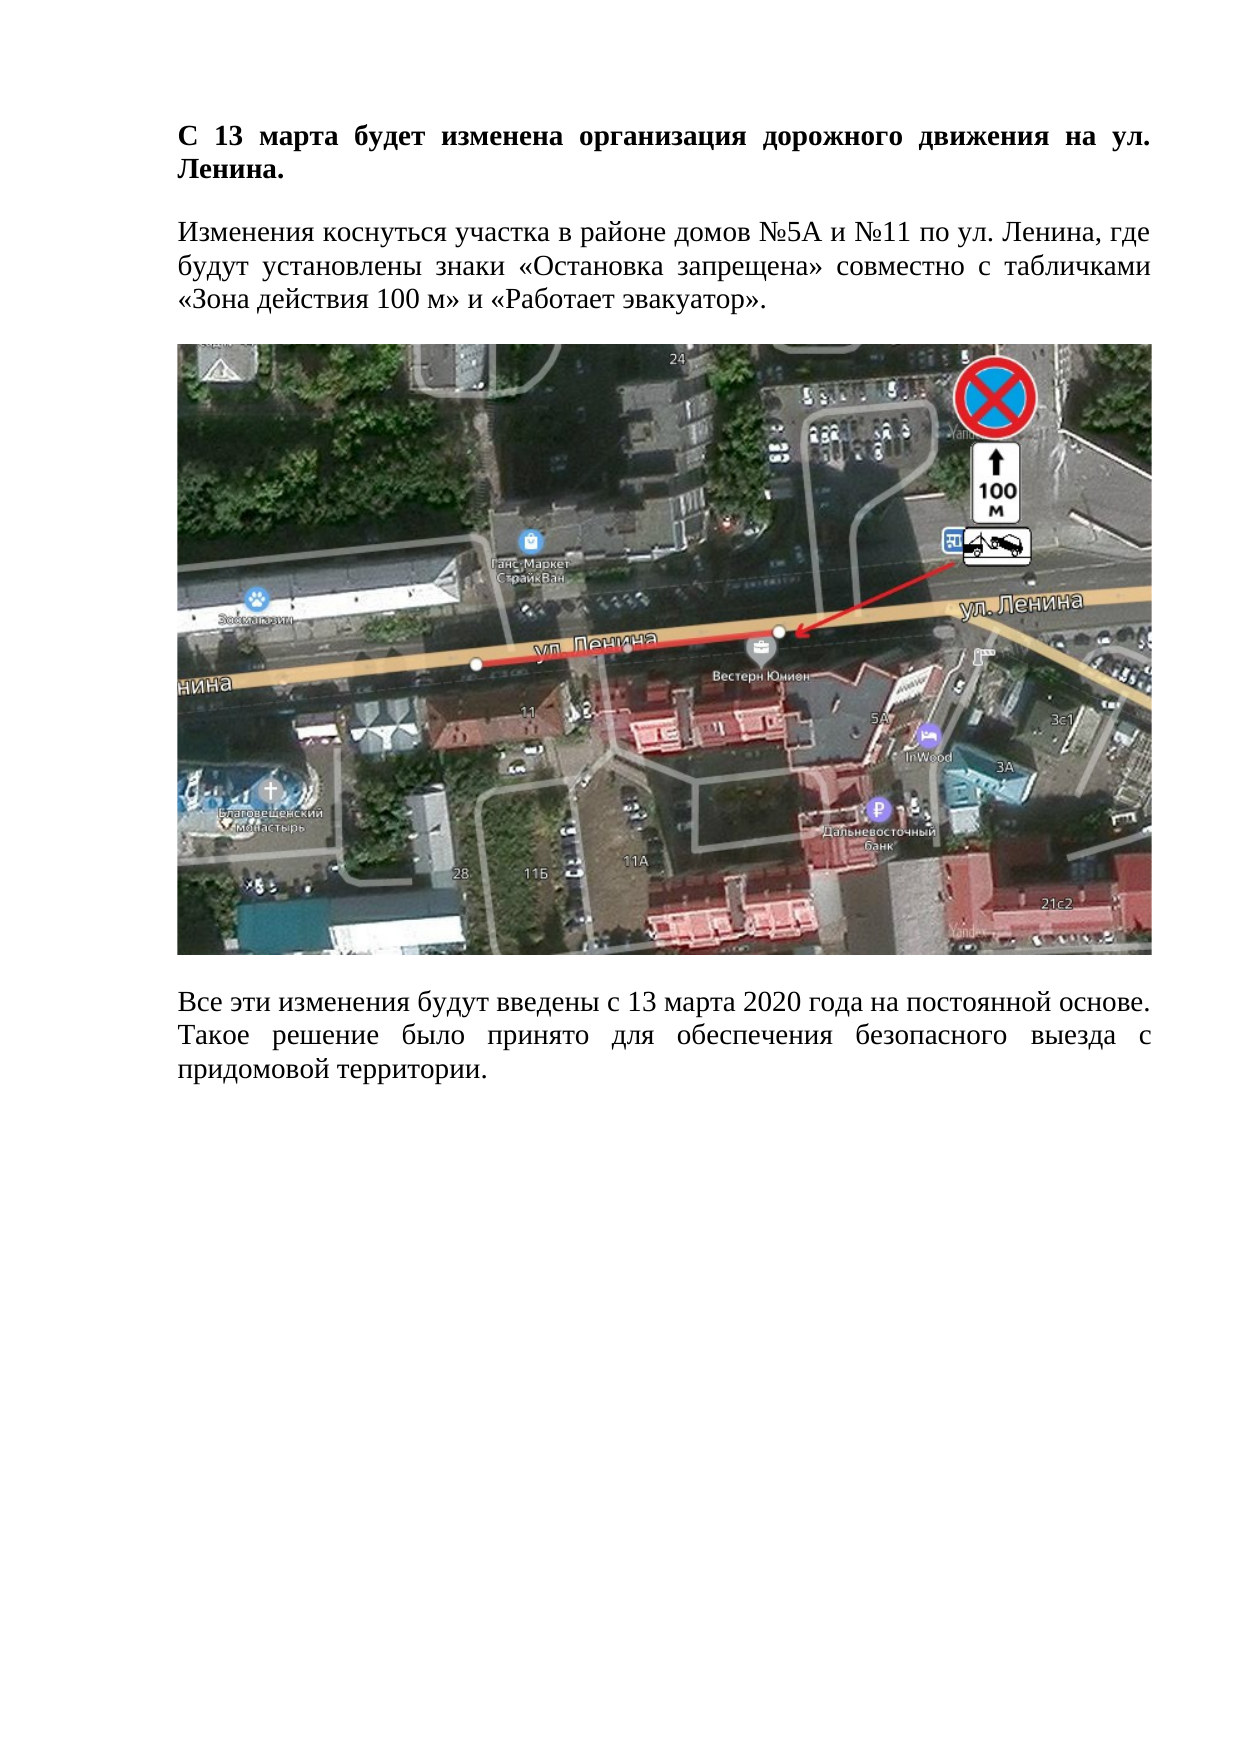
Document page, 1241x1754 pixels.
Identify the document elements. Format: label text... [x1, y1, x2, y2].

text С 13 марта будет изменена организация дорожного движения на ул. Ленина. [177, 118, 1152, 185]
text Все эти изменения будут введены с 13 марта 2020 года на постоянной основе. Такое решение было принято для обеспечения безопасного выезда с придомовой территории. [177, 984, 1152, 1084]
text Изменения коснуться участка в районе домов №5А и №11 по ул. Ленина, где будут установлены знаки «Остановка запрещена» совместно с табличками «Зона действия 100 м» и «Работает эвакуатор». [177, 214, 1152, 315]
picture [177, 344, 1152, 955]
